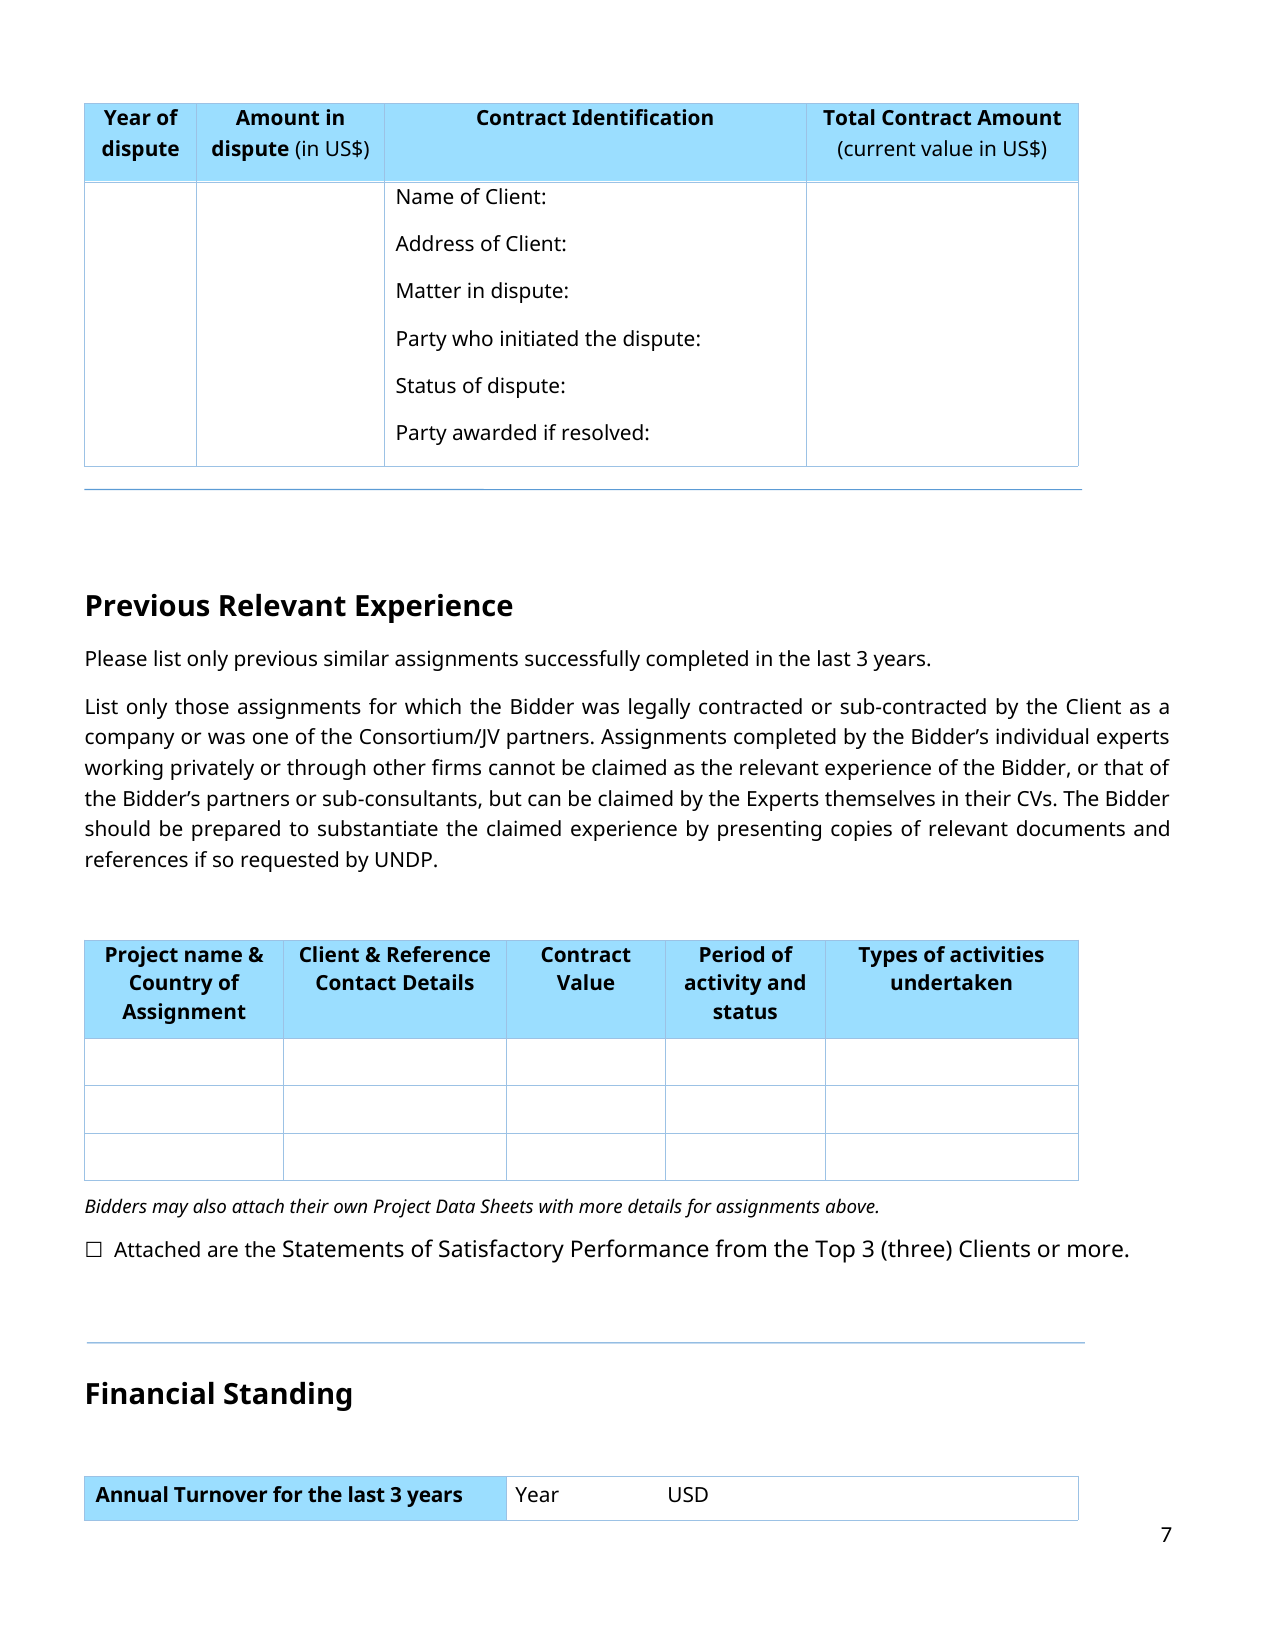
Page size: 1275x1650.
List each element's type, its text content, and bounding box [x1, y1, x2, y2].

table_cell [826, 1039, 1078, 1085]
table_header Types of activities undertaken [826, 941, 1078, 1038]
table_cell Year of dispute [85, 104, 196, 181]
text Attached are the Statements of Satisfactory Performance from the Top 3 (three) Clients or more. [84, 1233, 1172, 1264]
table_cell [85, 1086, 283, 1133]
table_cell [666, 1039, 825, 1085]
table_cell [284, 1039, 506, 1085]
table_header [507, 1477, 1078, 1520]
table_header Contract Value [507, 941, 665, 1038]
text Previous Relevant Experience [84, 585, 1172, 625]
table_cell [85, 183, 196, 466]
table_cell [807, 183, 1078, 466]
text Financial Standing [84, 1373, 1172, 1413]
table_cell [197, 183, 384, 466]
table_cell Contract Identification [385, 104, 806, 181]
table_cell [507, 1134, 665, 1180]
table_header Client & Reference Contact Details [284, 941, 506, 1038]
text Please list only previous similar assignments successfully completed in the last 3 years. [84, 644, 1172, 673]
table_cell [85, 1039, 283, 1085]
table_cell Amount in dispute (in US$) [197, 104, 384, 181]
table_header Project name & Country of Assignment [85, 941, 283, 1038]
table_cell [507, 1039, 665, 1085]
table_cell [826, 1086, 1078, 1133]
table_cell [666, 1086, 825, 1133]
table_cell [284, 1134, 506, 1180]
table_cell [666, 1134, 825, 1180]
table_cell [826, 1134, 1078, 1180]
text List only those assignments for which the Bidder was legally contracted or sub-contracted by the Client as a company or was one of the Consortium/JV partners. Assignments completed by the Bidder’s individual experts working privately or through other firms cannot be claimed as the relevant experience of the Bidder, or that of the Bidder’s partners or sub-consultants, but can be claimed by the Experts themselves in their CVs. The Bidder should be prepared to substantiate the claimed experience by presenting copies of relevant documents and references if so requested by UNDP. [84, 692, 1172, 873]
table_cell Total Contract Amount (current value in US$) [807, 104, 1078, 181]
table_cell [284, 1086, 506, 1133]
table_cell [85, 1134, 283, 1180]
table_cell [507, 1086, 665, 1133]
text Bidders may also attach their own Project Data Sheets with more details for assignments above. [84, 1193, 1172, 1219]
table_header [85, 1477, 506, 1520]
table_cell Name of Client: Address of Client: Matter in dispute: Party who initiated the dispute: Status of dispute: Party awarded if resolved: [385, 183, 806, 466]
table_header Period of activity and status [666, 941, 825, 1038]
